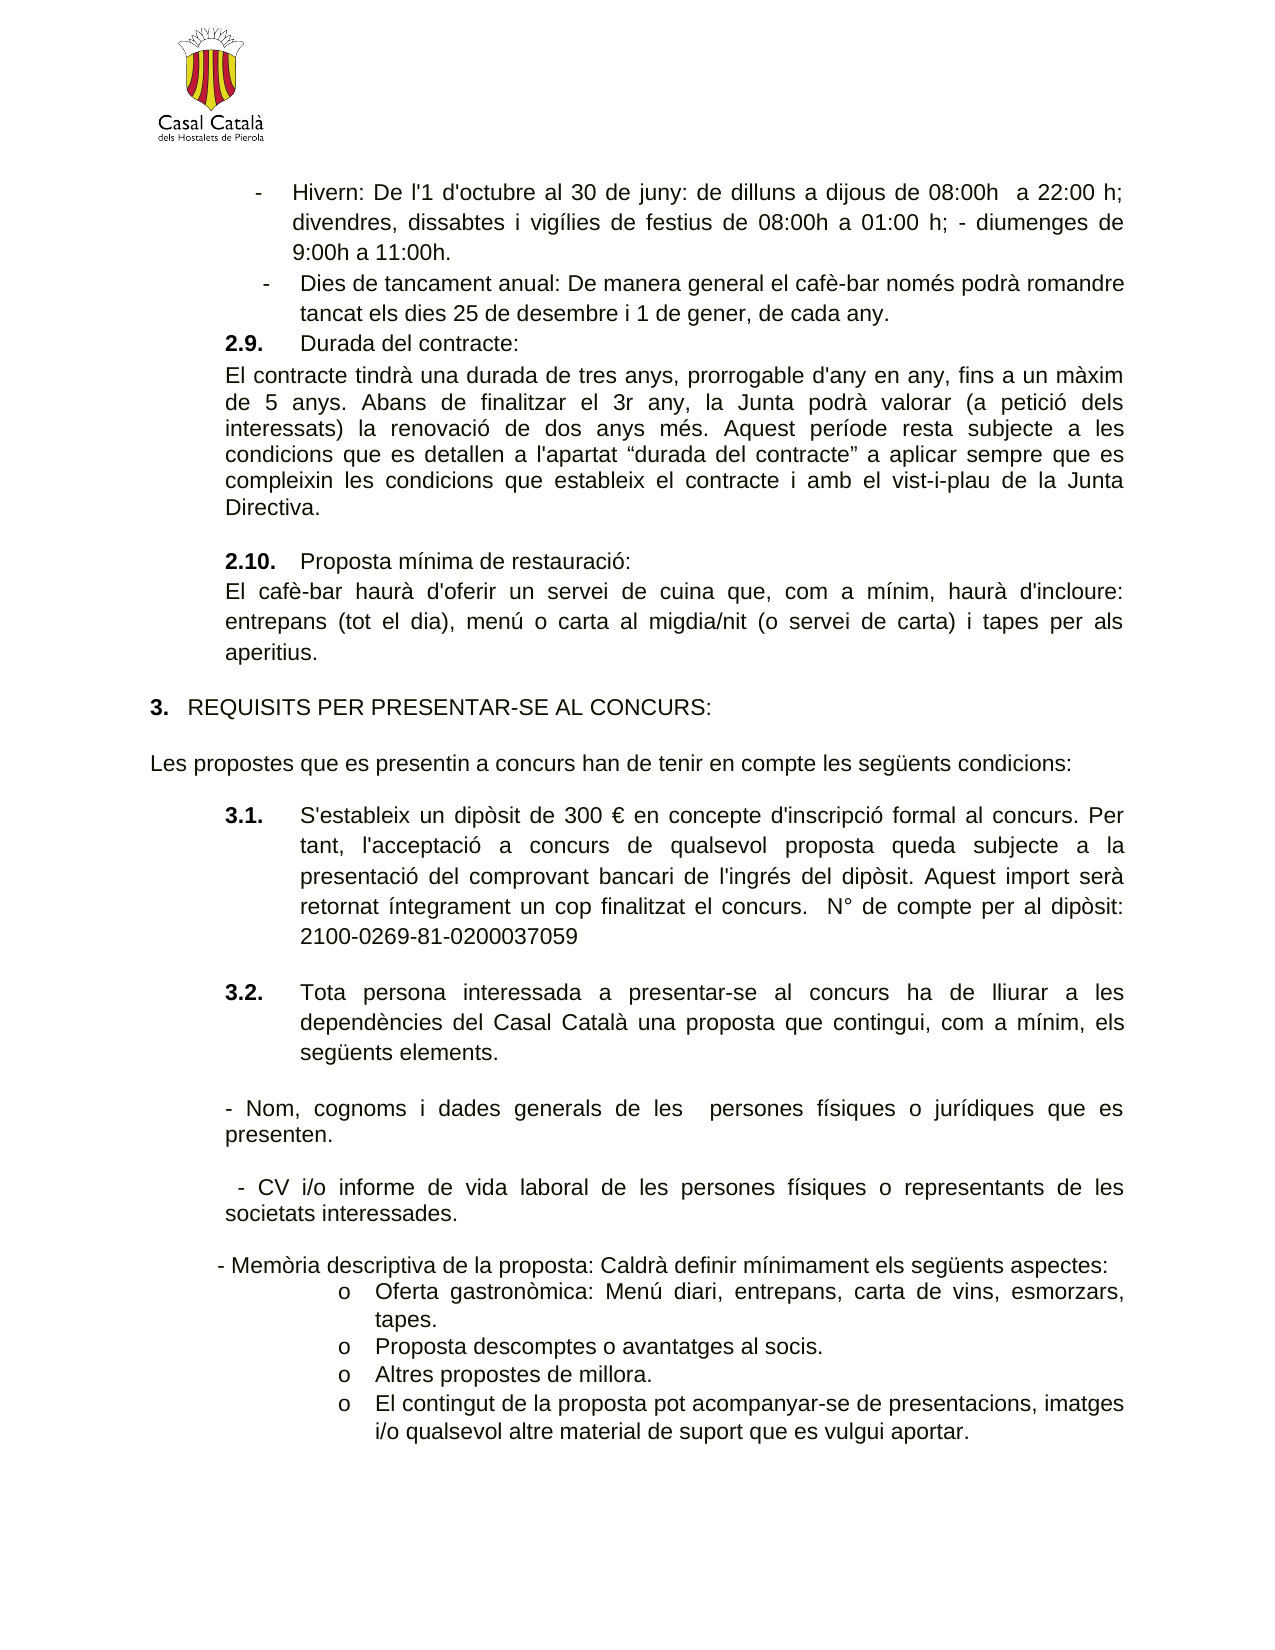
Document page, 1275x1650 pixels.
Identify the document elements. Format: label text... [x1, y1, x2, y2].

picture [150, 28, 272, 143]
list El contingut de la proposta pot acompanyar-se de presentacions, imatges i/o qualsevol altre material de suport que es vulgui aportar. [337, 1389, 1125, 1444]
list Altres propostes de millora. [337, 1361, 1125, 1389]
list Durada del contracte: [225, 330, 1125, 356]
list Proposta descomptes o avantatges al socis. [337, 1333, 1125, 1361]
list Oferta gastronòmica: Menú diari, entrepans, carta de vins, esmorzars, tapes. [337, 1278, 1125, 1333]
list Hivern: De l'1 d'octubre al 30 de juny: de dilluns a dijous de 08:00h a 22:00 h; divendres, dissabtes i vigílies de festius de 08:00h a 01:00 h; - diumenges de 9:00h a 11:00h. [254, 179, 1125, 266]
list Proposta mínima de restauració: [225, 548, 1125, 574]
list REQUISITS PER PRESENTAR-SE AL CONCURS: [150, 694, 1125, 721]
list Dies de tancament anual: De manera general el cafè-bar només podrà romandre tancat els dies 25 de desembre i 1 de gener, de cada any. [262, 269, 1125, 326]
text - Memòria descriptiva de la proposta: Caldrà definir mínimament els següents aspectes: [217, 1252, 1125, 1278]
list Tota persona interessada a presentar-se al concurs ha de lliurar a les dependències del Casal Català una proposta que contingui, com a mínim, els següents elements. [225, 979, 1125, 1066]
text - CV i/o informe de vida laboral de les persones físiques o representants de les societats interessades. [225, 1173, 1125, 1226]
text Les propostes que es presentin a concurs han de tenir en compte les següents condicions: [150, 750, 1125, 777]
text El cafè-bar haurà d'oferir un servei de cuina que, com a mínim, haurà d'incloure: entrepans (tot el dia), menú o carta al migdia/nit (o servei de carta) i tapes per als aperitius. [225, 578, 1125, 665]
text El contracte tindrà una durada de tres anys, prorrogable d'any en any, fins a un màxim de 5 anys. Abans de finalitzar el 3r any, la Junta podrà valorar (a petició dels interessats) la renovació de dos anys més. Aquest període resta subjecte a les condicions que es detallen a l'apartat “durada del contracte” a aplicar sempre que es compleixin les condicions que estableix el contracte i amb el vist-i-plau de la Junta Directiva. [225, 362, 1125, 520]
list S'estableix un dipòsit de 300 € en concepte d'inscripció formal al concurs. Per tant, l'acceptació a concurs de qualsevol proposta queda subjecte a la presentació del comprovant bancari de l'ingrés del dipòsit. Aquest import serà retornat íntegrament un cop finalitzat el concurs. N° de compte per al dipòsit: 2100-0269-81-0200037059 [225, 802, 1125, 949]
text - Nom, cognoms i dades generals de les persones físiques o jurídiques que es presenten. [225, 1095, 1125, 1148]
